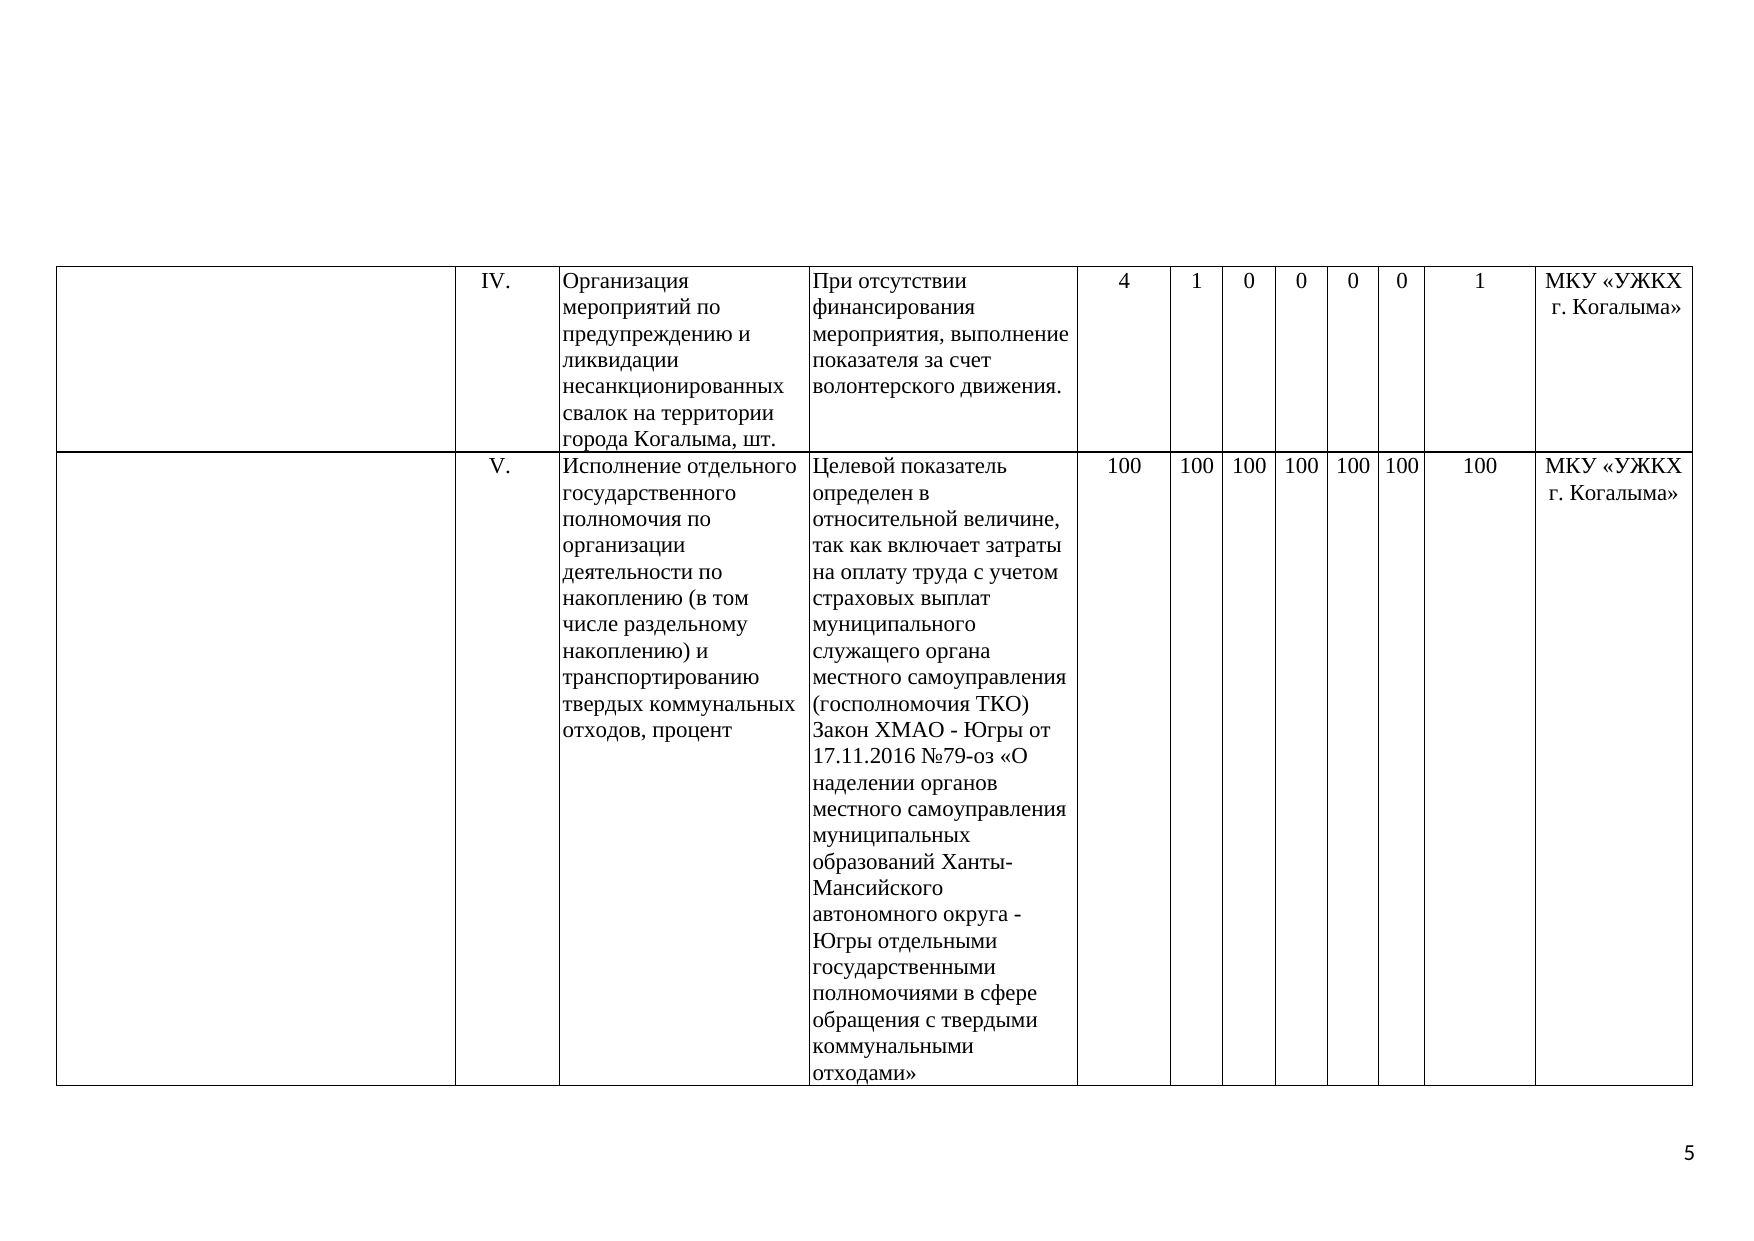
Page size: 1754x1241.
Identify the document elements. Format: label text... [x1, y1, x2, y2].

table_header 1 [1425, 267, 1535, 451]
table_header При отсутствии финансирования мероприятия, выполнение показателя за счет волонтерского движения. [810, 267, 1077, 451]
table_header 1 [1171, 267, 1222, 451]
table_cell 100 [1425, 453, 1535, 1085]
table_cell Исполнение отдельного государственного полномочия по организации деятельности по накоплению (в том числе раздельному накоплению) и транспортированию твердых коммунальных отходов, процент [560, 453, 809, 1085]
table_cell [456, 453, 559, 1085]
table_cell 100 [1328, 453, 1378, 1085]
table_cell [57, 453, 455, 1085]
table_header [456, 267, 559, 451]
table_cell 100 [1171, 453, 1222, 1085]
table_header [57, 267, 455, 451]
table_cell 100 [1379, 453, 1424, 1085]
table_header 0 [1328, 267, 1378, 451]
table_header 0 [1276, 267, 1327, 451]
table_cell 100 [1078, 453, 1170, 1085]
table_header 0 [1223, 267, 1275, 451]
table_cell 100 [1223, 453, 1275, 1085]
table_cell МКУ «УЖКХ г. Когалыма» [1536, 453, 1692, 1085]
table_cell 100 [1276, 453, 1327, 1085]
table_header МКУ «УЖКХ г. Когалыма» [1536, 267, 1692, 451]
table_header 4 [1078, 267, 1170, 451]
table_cell Целевой показатель определен в относительной величине, так как включает затраты на оплату труда с учетом страховых выплат муниципального служащего органа местного самоуправления (госполномочия ТКО) Закон ХМАО - Югры от 17.11.2016 №79-оз «О наделении органов местного самоуправления муниципальных образований Ханты-Мансийского автономного округа - Югры отдельными государственными полномочиями в сфере обращения с твердыми коммунальными отходами» [810, 453, 1077, 1085]
table_header 0 [1379, 267, 1424, 451]
table_header Организация мероприятий по предупреждению и ликвидации несанкционированных свалок на территории города Когалыма, шт. [560, 267, 809, 451]
